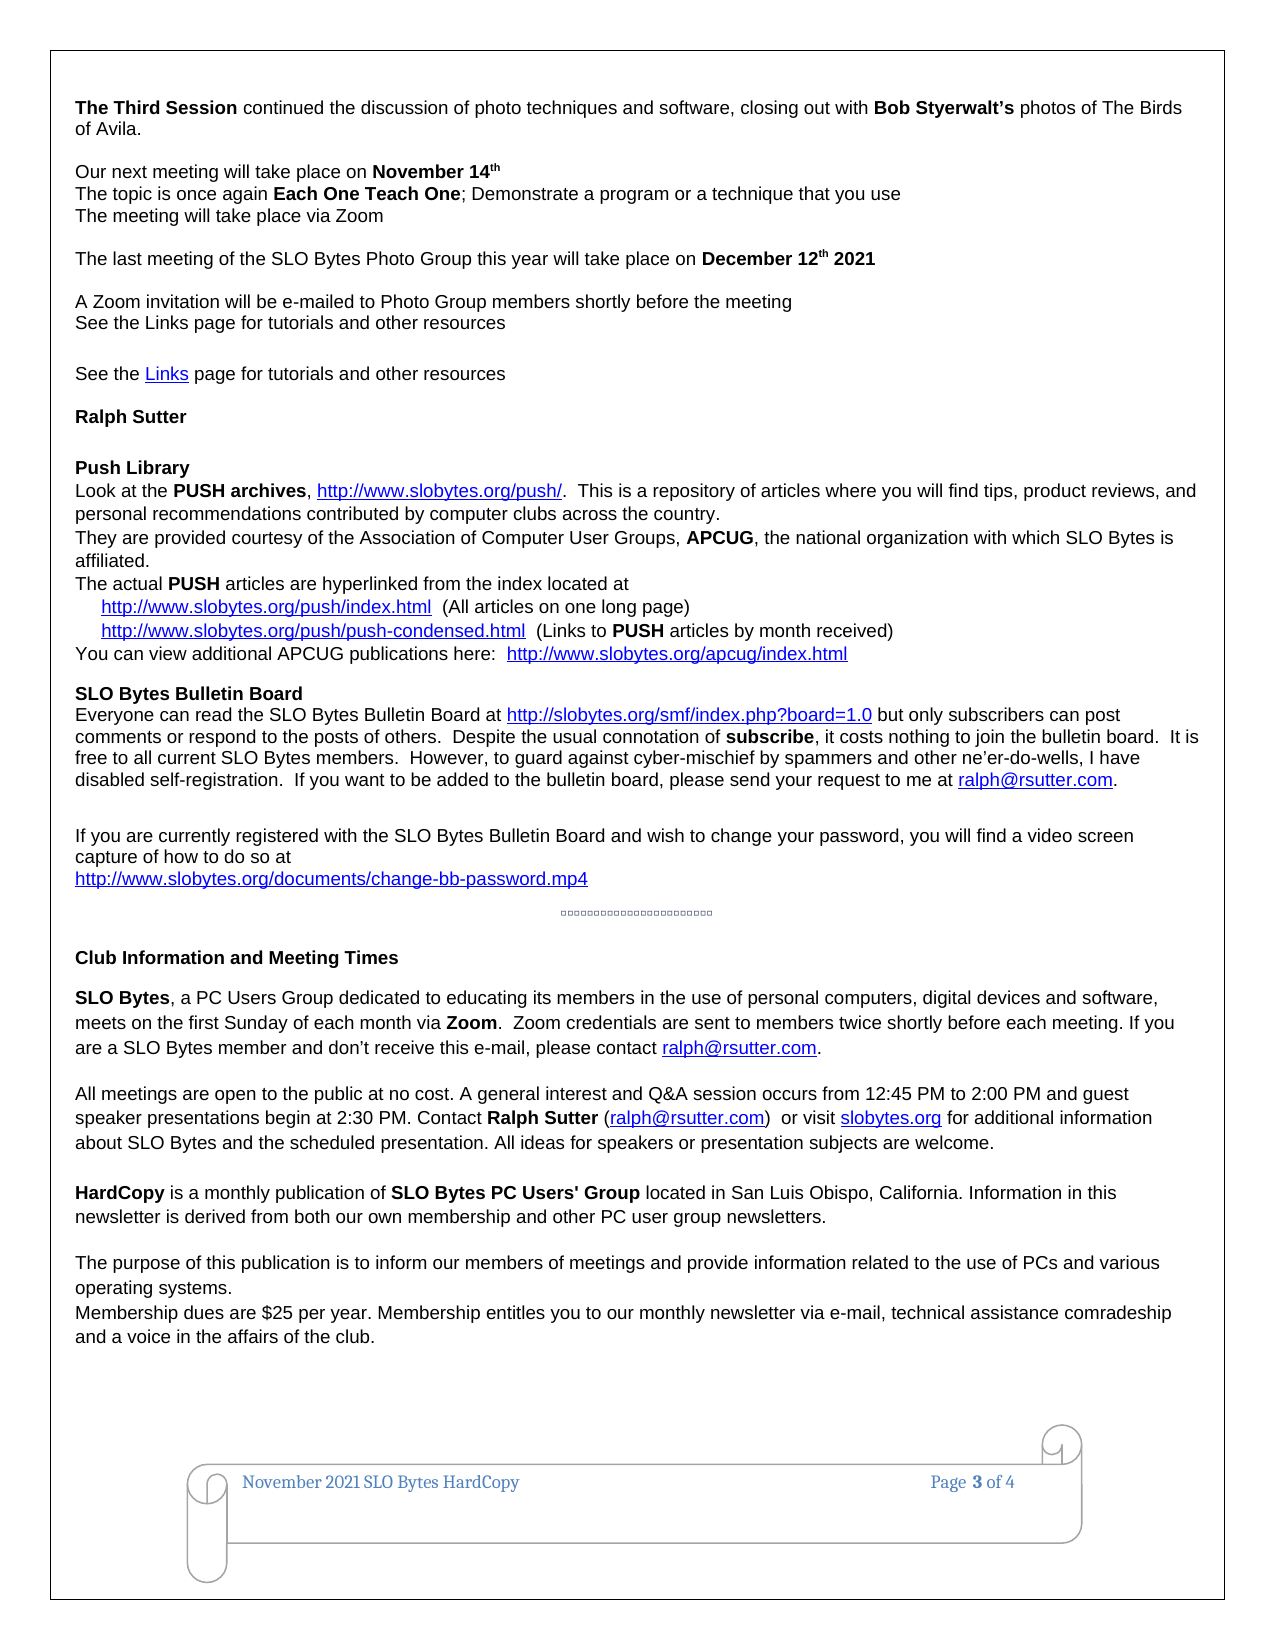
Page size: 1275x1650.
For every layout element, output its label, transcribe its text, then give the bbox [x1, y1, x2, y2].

text Push Library Look at the PUSH archives, http://www.slobytes.org/push/. This is a repository of articles where you will find tips, product reviews, and personal recommendations contributed by computer clubs across the country. They are provided courtesy of the Association of Computer User Groups, APCUG, the national organization with which SLO Bytes is affiliated. The actual PUSH articles are hyperlinked from the index located at http://www.slobytes.org/push/index.html (All articles on one long page) http://www.slobytes.org/push/push-condensed.html (Links to PUSH articles by month received) You can view additional APCUG publications here: http://www.slobytes.org/apcug/index.html [75, 457, 1200, 664]
text SLO Bytes, a PC Users Group dedicated to educating its members in the use of personal computers, digital devices and software, meets on the first Sunday of each month via Zoom. Zoom credentials are sent to members twice shortly before each meeting. If you are a SLO Bytes member and don’t receive this e-mail, please contact ralph@rsutter.com. [75, 987, 1200, 1058]
text ▫▫▫▫▫▫▫▫▫▫▫▫▫▫▫▫▫▫▫▫▫▫▫ [75, 902, 1200, 923]
text Our next meeting will take place on November 14th [75, 161, 1200, 183]
text The last meeting of the SLO Bytes Photo Group this year will take place on December 12th 2021 [75, 247, 1200, 269]
text SLO Bytes Bulletin Board Everyone can read the SLO Bytes Bulletin Board at http://slobytes.org/smf/index.php?board=1.0 but only subscribers can post comments or respond to the posts of others. Despite the usual connotation of subscribe, it costs nothing to join the bulletin board. It is free to all current SLO Bytes members. However, to guard against cyber-mischief by spammers and other ne’er-do-wells, I have disabled self-registration. If you want to be added to the bulletin board, please send your request to me at ralph@rsutter.com. [75, 682, 1200, 790]
text The Third Session continued the discussion of photo techniques and software, closing out with Bob Styerwalt’s photos of The Birds of Avila. [75, 75, 1200, 140]
text The topic is once again Each One Teach One; Demonstrate a program or a technique that you use [75, 183, 1200, 204]
text The meeting will take place via Zoom [75, 204, 1200, 226]
text See the Links page for tutorials and other resources [75, 312, 1200, 334]
text Club Information and Meeting Times [75, 947, 1200, 969]
text A Zoom invitation will be e-mailed to Photo Group members shortly before the meeting [75, 291, 1200, 312]
text See the Links page for tutorials and other resources Ralph Sutter [75, 363, 1200, 428]
text All meetings are open to the public at no cost. A general interest and Q&A session occurs from 12:45 PM to 2:00 PM and guest speaker presentations begin at 2:30 PM. Contact Ralph Sutter (ralph@rsutter.com) or visit slobytes.org for additional information about SLO Bytes and the scheduled presentation. All ideas for speakers or presentation subjects are welcome. HardCopy is a monthly publication of SLO Bytes PC Users' Group located in San Luis Obispo, California. Information in this newsletter is derived from both our own membership and other PC user group newsletters. [75, 1082, 1200, 1228]
text If you are currently registered with the SLO Bytes Bulletin Board and wish to change your password, you will find a video screen capture of how to do so at http://www.slobytes.org/documents/change-bb-password.mp4 [75, 803, 1200, 889]
text The purpose of this publication is to inform our members of meetings and provide information related to the use of PCs and various operating systems. Membership dues are $25 per year. Membership entitles you to our monthly newsletter via e-mail, technical assistance comradeship and a voice in the affairs of the club. [75, 1252, 1200, 1348]
